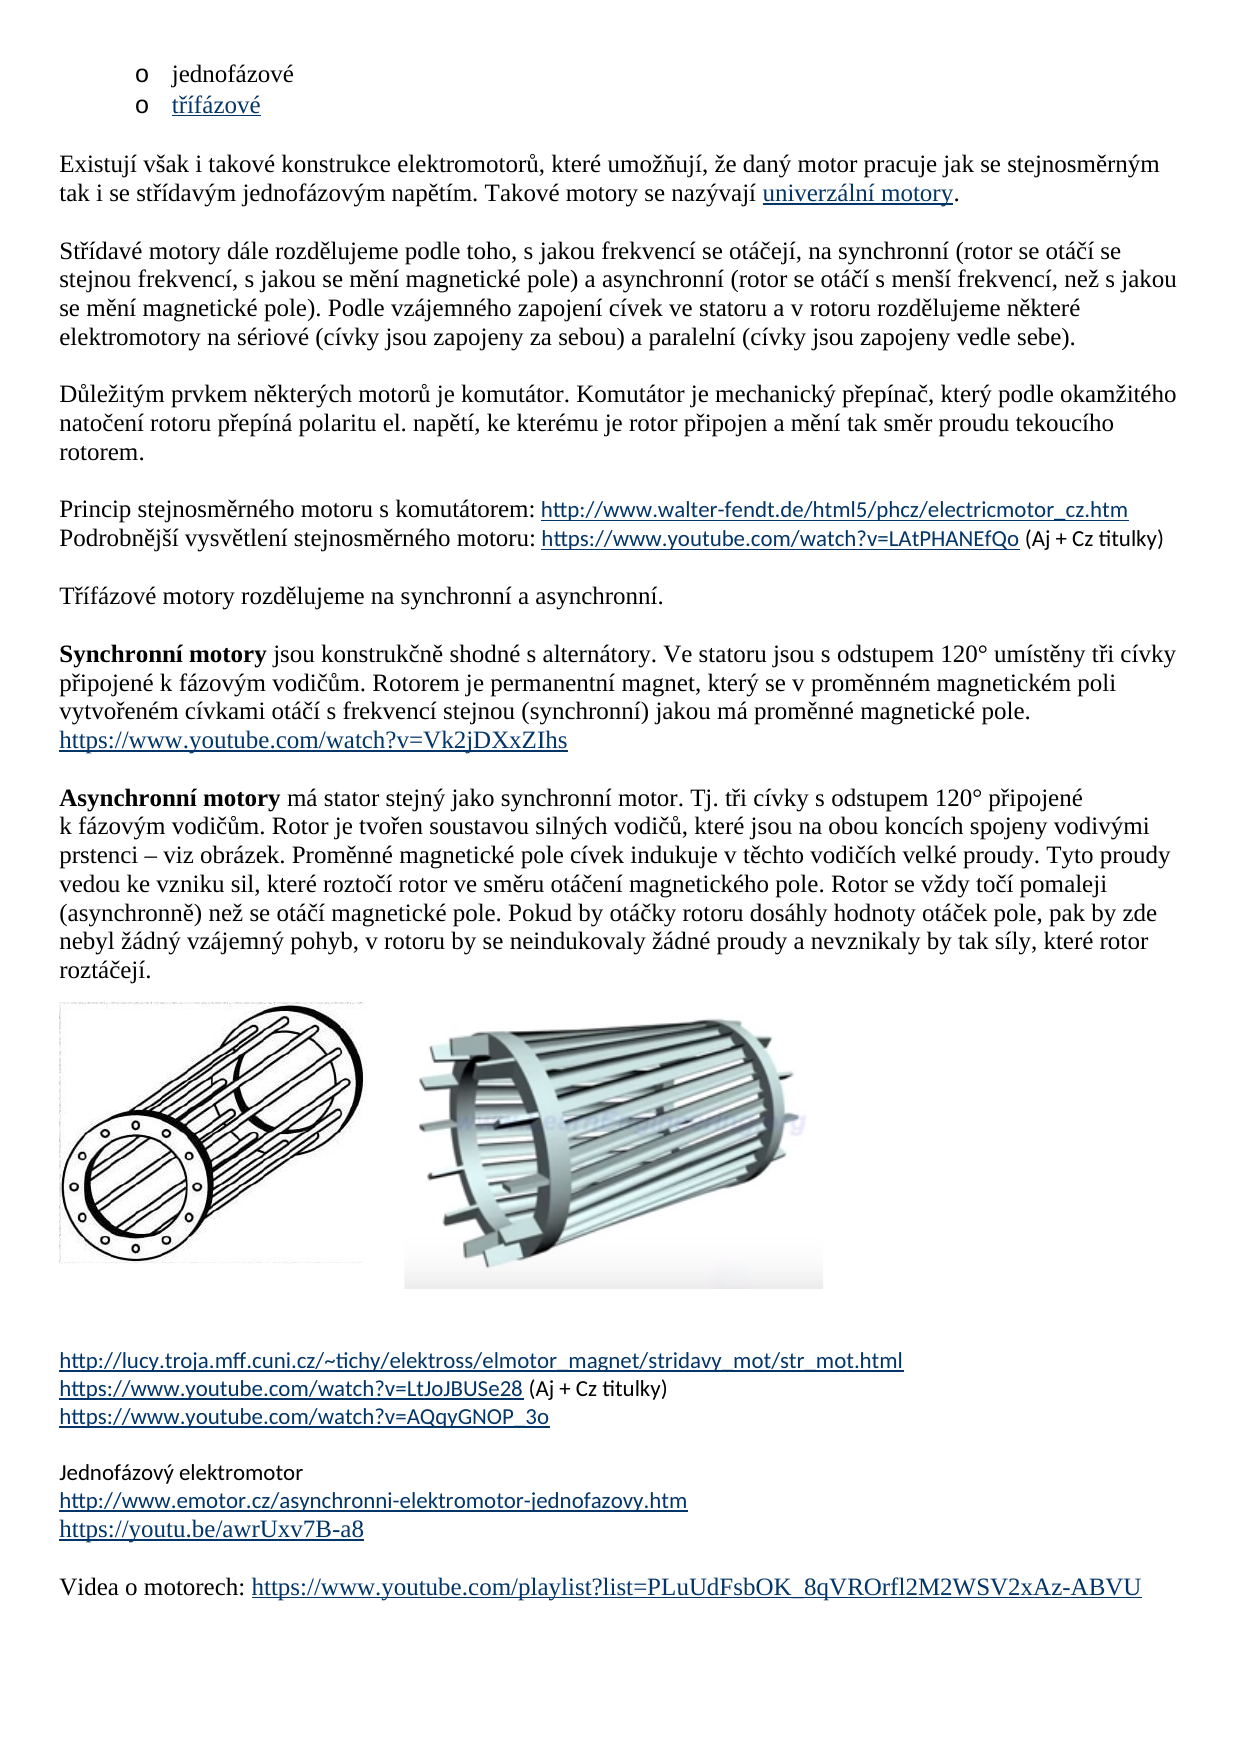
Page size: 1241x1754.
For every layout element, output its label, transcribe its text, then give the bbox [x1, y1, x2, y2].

text Třífázové motory rozdělujeme na synchronní a asynchronní. [59, 581, 1181, 610]
text Jednofázový elektromotor [59, 1458, 1181, 1486]
text https://youtu.be/awrUxv7B-a8 [59, 1514, 1181, 1543]
text Princip stejnosměrného motoru s komutátorem: http://www.walter-fendt.de/html5/phcz/electricmotor_cz.htm [59, 494, 1181, 523]
text Existují však i takové konstrukce elektromotorů, které umožňují, že daný motor pracuje jak se stejnosměrným tak i se střídavým jednofázovým napětím. Takové motory se nazývají univerzální motory. [59, 149, 1181, 207]
text Asynchronní motory má stator stejný jako synchronní motor. Tj. tři cívky s odstupem 120° připojené k fázovým vodičům. Rotor je tvořen soustavou silných vodičů, které jsou na obou koncích spojeny vodivými prstenci – viz obrázek. Proměnné magnetické pole cívek indukuje v těchto vodičích velké proudy. Tyto proudy vedou ke vzniku sil, které roztočí rotor ve směru otáčení magnetického pole. Rotor se vždy točí pomaleji (asynchronně) než se otáčí magnetické pole. Pokud by otáčky rotoru dosáhly hodnoty otáček pole, pak by zde nebyl žádný vzájemný pohyb, v rotoru by se neindukovaly žádné proudy a nevznikaly by tak síly, které rotor roztáčejí. [59, 783, 1181, 984]
list jednofázové [134, 59, 1181, 90]
text http://lucy.troja.mff.cuni.cz/~tichy/elektross/elmotor_magnet/stridavy_mot/str_mot.html [59, 1346, 1181, 1374]
text Střídavé motory dále rozdělujeme podle toho, s jakou frekvencí se otáčejí, na synchronní (rotor se otáčí se stejnou frekvencí, s jakou se mění magnetické pole) a asynchronní (rotor se otáčí s menší frekvencí, než s jakou se mění magnetické pole). Podle vzájemného zapojení cívek ve statoru a v rotoru rozdělujeme některé elektromotory na sériové (cívky jsou zapojeny za sebou) a paralelní (cívky jsou zapojeny vedle sebe). [59, 236, 1181, 351]
text http://www.emotor.cz/asynchronni-elektromotor-jednofazovy.htm [59, 1486, 1181, 1514]
list třífázové [134, 90, 1181, 121]
text Důležitým prvkem některých motorů je komutátor. Komutátor je mechanický přepínač, který podle okamžitého natočení rotoru přepíná polaritu el. napětí, ke kterému je rotor připojen a mění tak směr proudu tekoucího rotorem. [59, 379, 1181, 466]
text Podrobnější vysvětlení stejnosměrného motoru: https://www.youtube.com/watch?v=LAtPHANEfQo (Aj + Cz titulky) [59, 523, 1181, 553]
text Synchronní motory jsou konstrukčně shodné s alternátory. Ve statoru jsou s odstupem 120° umístěny tři cívky připojené k fázovým vodičům. Rotorem je permanentní magnet, který se v proměnném magnetickém poli vytvořeném cívkami otáčí s frekvencí stejnou (synchronní) jakou má proměnné magnetické pole. https://www.youtube.com/watch?v=Vk2jDXxZIhs [59, 639, 1181, 754]
text https://www.youtube.com/watch?v=LtJoJBUSe28 (Aj + Cz titulky) [59, 1374, 1181, 1402]
text https://www.youtube.com/watch?v=AQqyGNOP_3o [59, 1402, 1181, 1430]
picture [59, 1002, 392, 1289]
text Videa o motorech: https://www.youtube.com/playlist?list=PLuUdFsbOK_8qVROrfl2M2WSV2xAz-ABVU [59, 1572, 1181, 1600]
picture [404, 983, 824, 1289]
